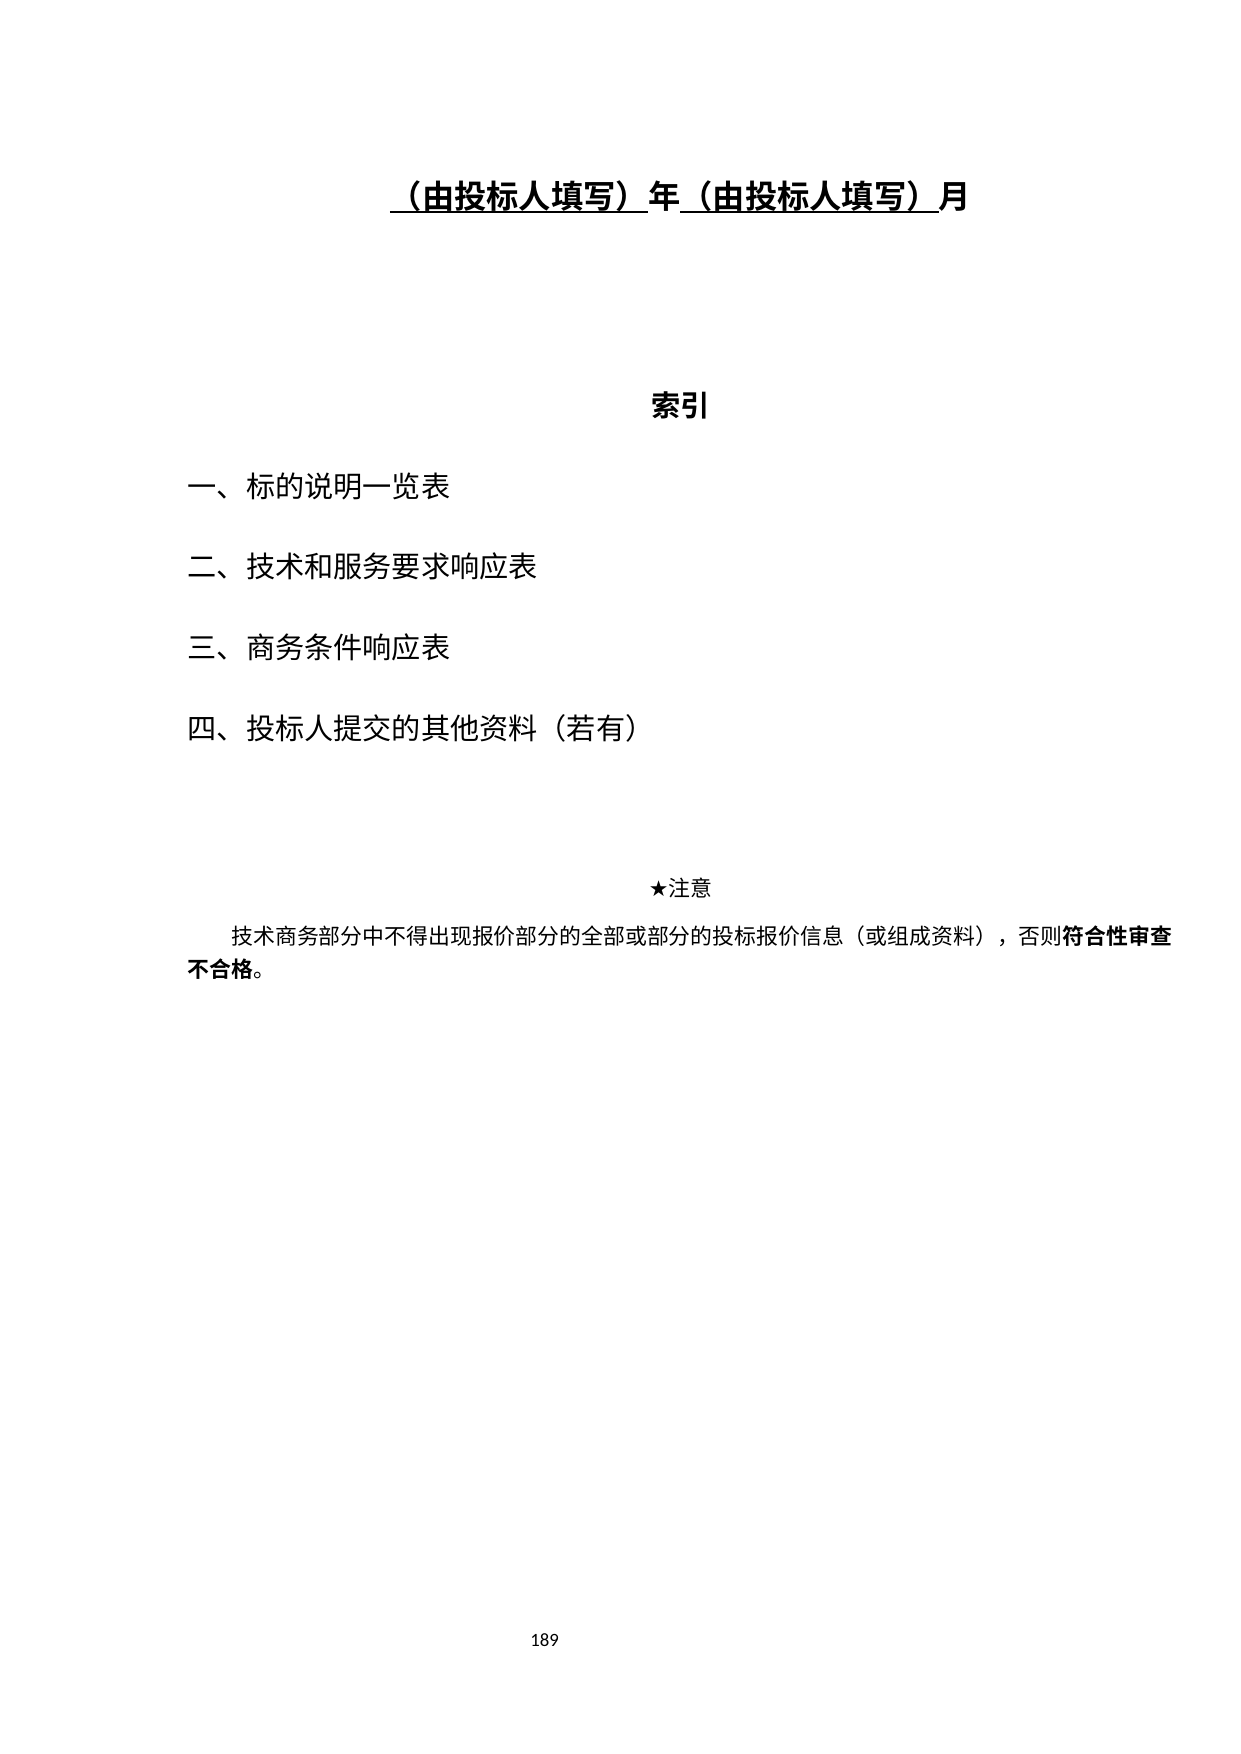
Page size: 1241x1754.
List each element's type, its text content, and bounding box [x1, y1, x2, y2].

text 一、标的说明一览表 [187, 452, 1173, 517]
text 二、技术和服务要求响应表 [187, 533, 1173, 598]
text 三、商务条件响应表 [187, 613, 1173, 678]
text 四、投标人提交的其他资料（若有） [187, 694, 1173, 759]
text （由投标人填写）年（由投标人填写）月 [187, 162, 1173, 227]
text ★注意 [187, 871, 1173, 903]
text 索引 [187, 339, 1173, 436]
text 技术商务部分中不得出现报价部分的全部或部分的投标报价信息（或组成资料），否则符合性审查不合格。 [187, 919, 1173, 984]
